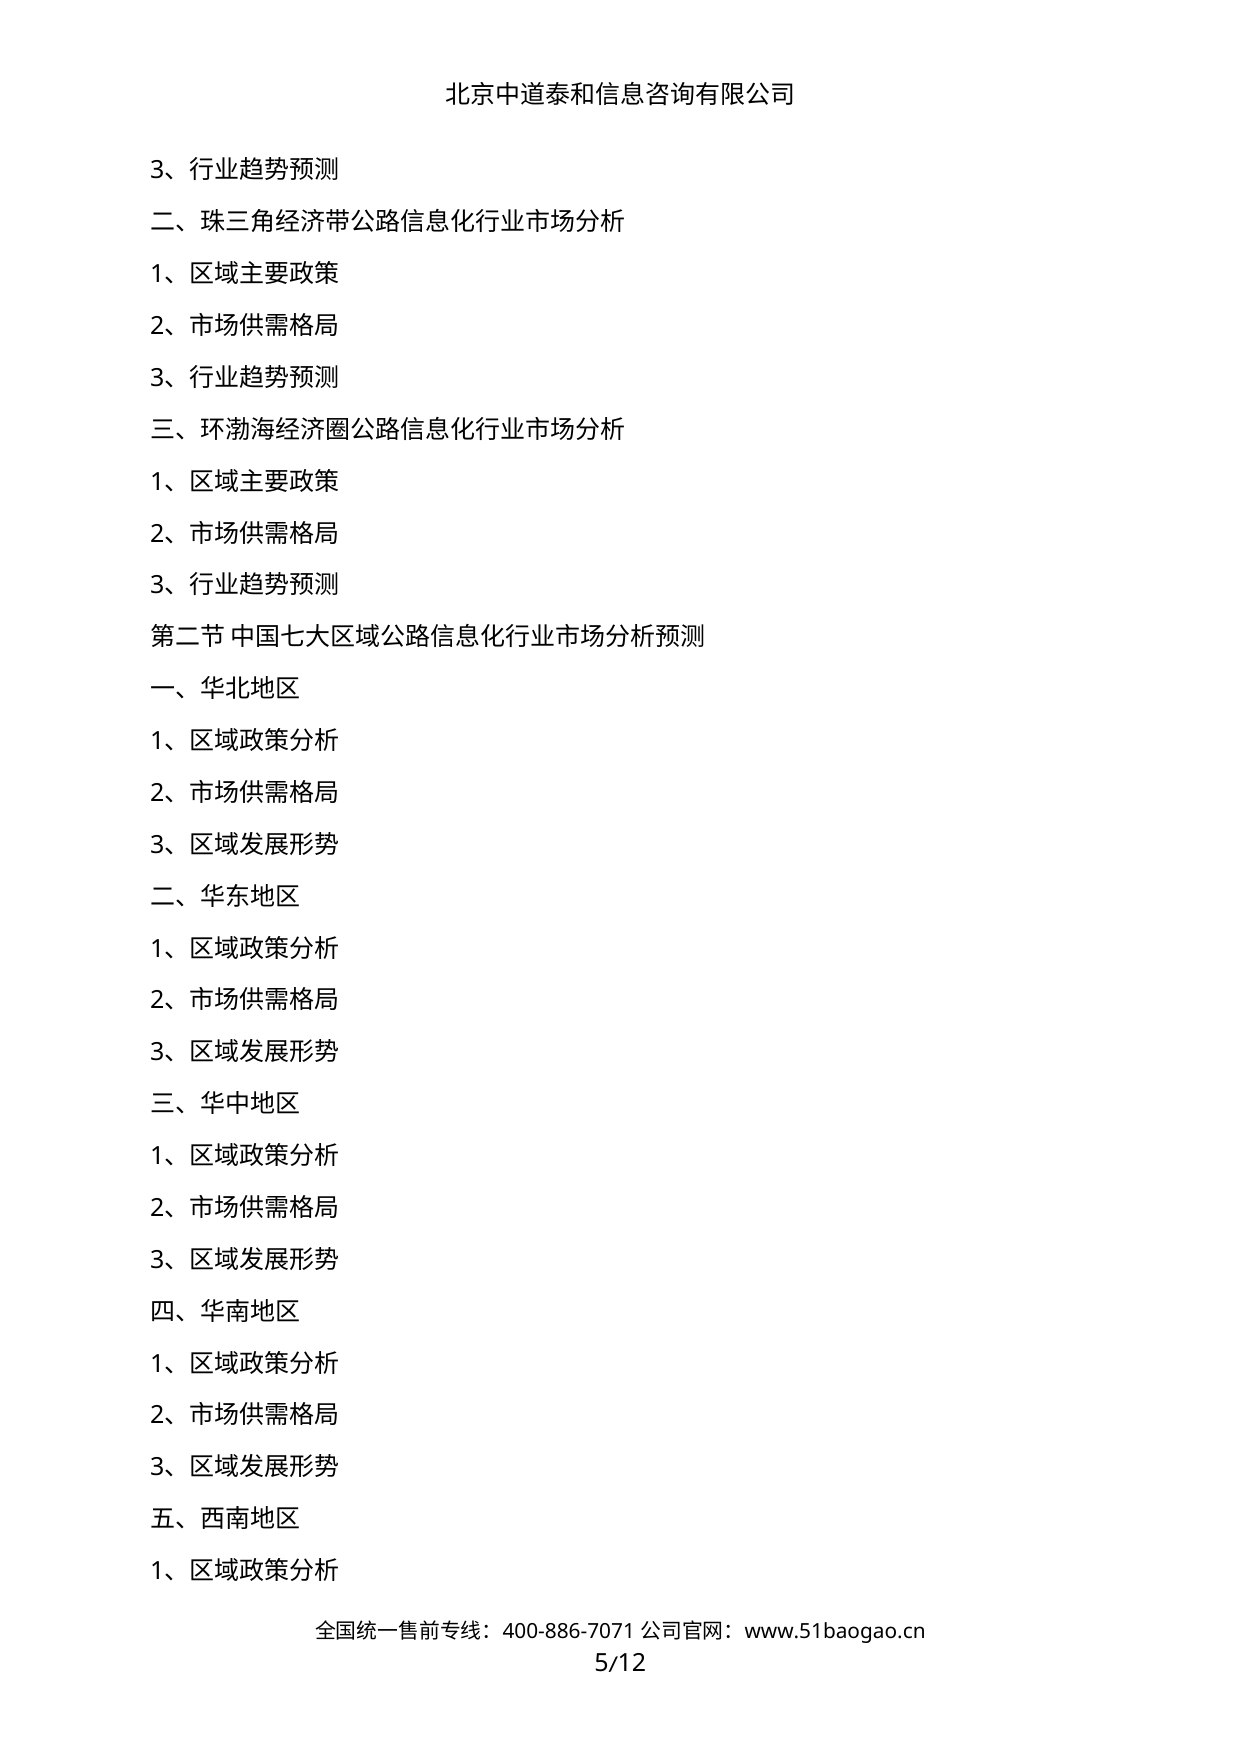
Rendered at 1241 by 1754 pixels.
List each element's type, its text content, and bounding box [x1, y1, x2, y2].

text 1、区域主要政策 [150, 254, 1090, 290]
text 3、区域发展形势 [150, 1239, 1090, 1276]
text 1、区域政策分析 [150, 1551, 1090, 1587]
text 2、市场供需格局 [150, 1395, 1090, 1431]
text 2、市场供需格局 [150, 513, 1090, 549]
text 1、区域政策分析 [150, 928, 1090, 964]
text 一、华北地区 [150, 669, 1090, 705]
text 五、西南地区 [150, 1499, 1090, 1535]
text 2、市场供需格局 [150, 980, 1090, 1016]
text 二、华东地区 [150, 876, 1090, 912]
text 3、行业趋势预测 [150, 357, 1090, 394]
text 1、区域主要政策 [150, 461, 1090, 497]
text 1、区域政策分析 [150, 721, 1090, 757]
text 三、环渤海经济圈公路信息化行业市场分析 [150, 409, 1090, 446]
text 第二节 中国七大区域公路信息化行业市场分析预测 [150, 617, 1090, 653]
text 1、区域政策分析 [150, 1343, 1090, 1379]
text 四、华南地区 [150, 1291, 1090, 1327]
text 2、市场供需格局 [150, 306, 1090, 342]
text 三、华中地区 [150, 1084, 1090, 1120]
text 2、市场供需格局 [150, 772, 1090, 809]
text 3、行业趋势预测 [150, 150, 1090, 186]
text 2、市场供需格局 [150, 1187, 1090, 1224]
text 二、珠三角经济带公路信息化行业市场分析 [150, 202, 1090, 238]
text 3、区域发展形势 [150, 1447, 1090, 1483]
text 3、区域发展形势 [150, 824, 1090, 861]
text 3、区域发展形势 [150, 1032, 1090, 1068]
text 3、行业趋势预测 [150, 565, 1090, 601]
text 1、区域政策分析 [150, 1136, 1090, 1172]
